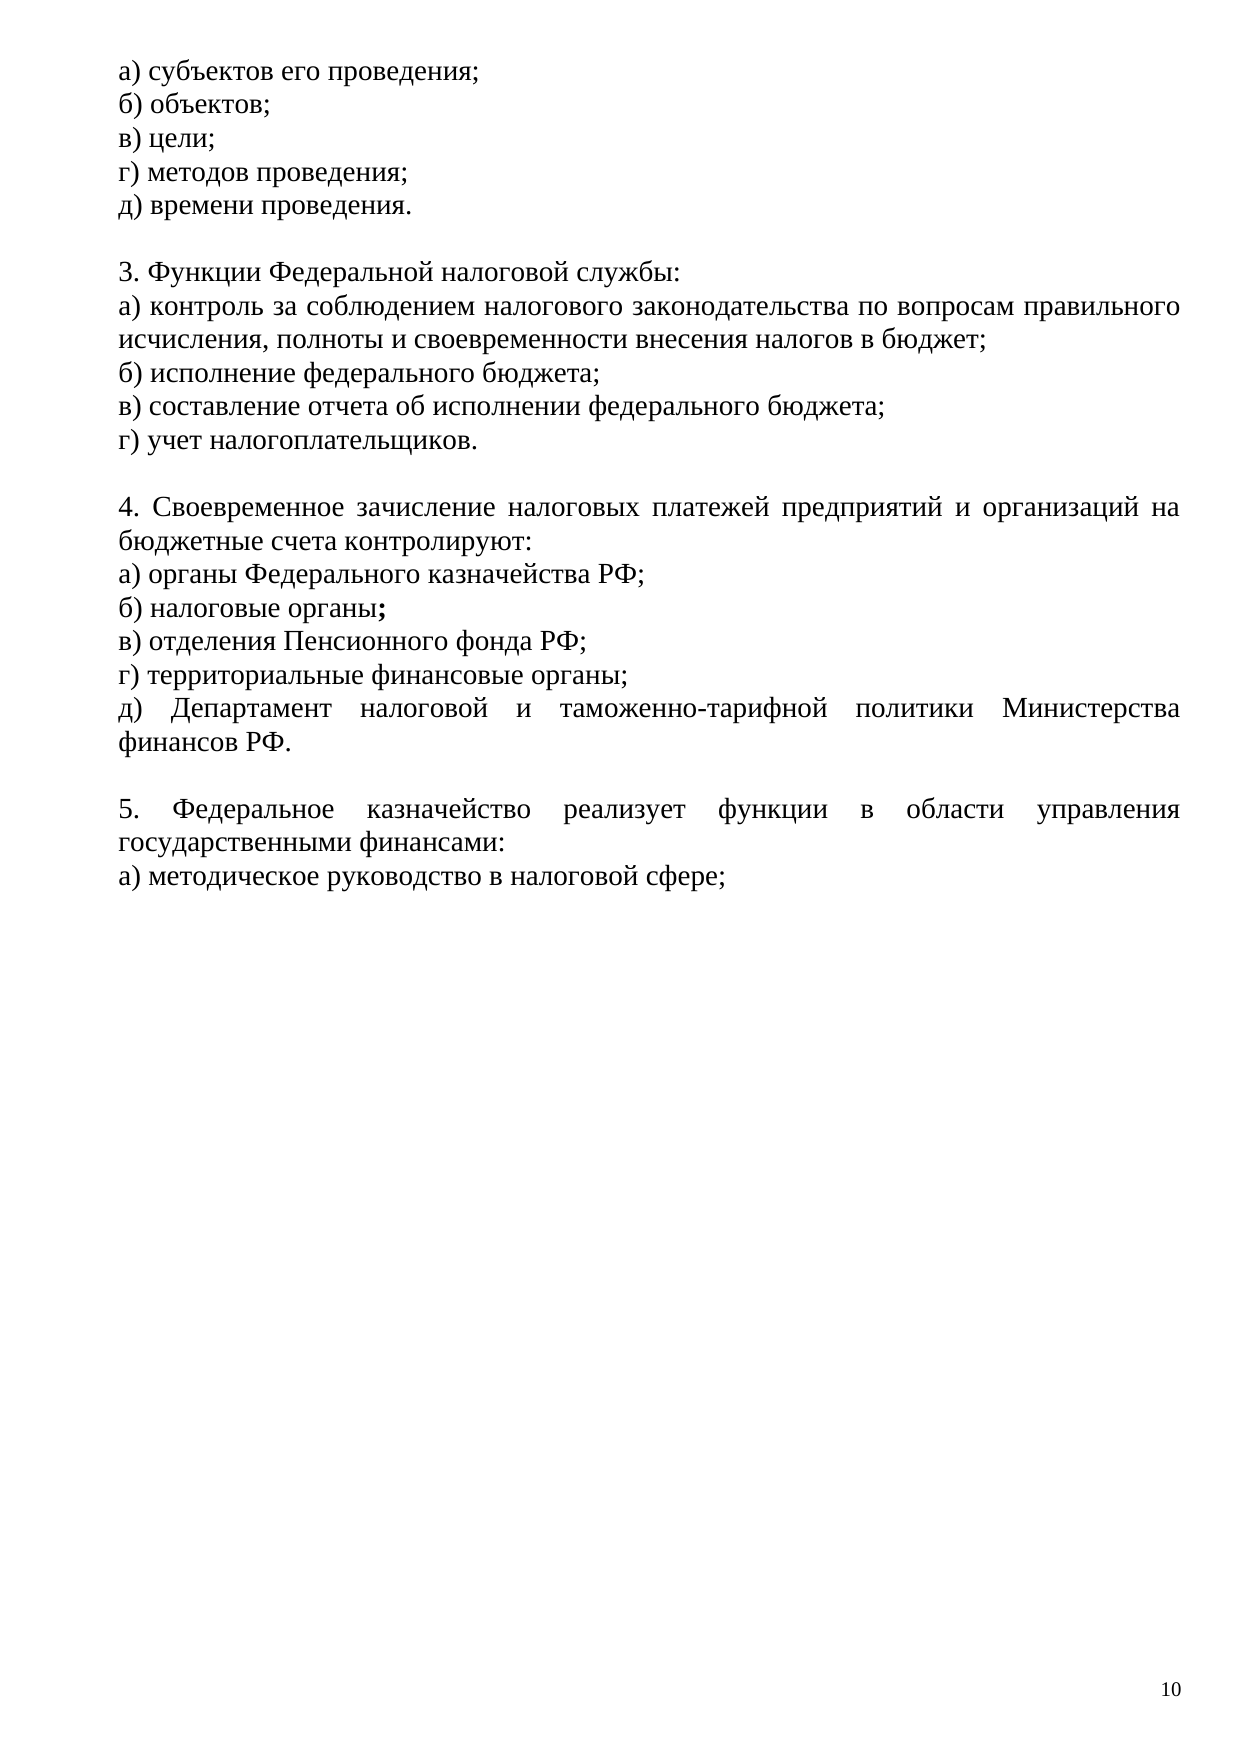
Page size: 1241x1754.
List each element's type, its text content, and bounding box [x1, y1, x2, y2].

text 4. Своевременное зачисление налоговых платежей предприятий и организаций на бюджетные счета контролируют: [118, 489, 1181, 556]
text в) составление отчета об исполнении федерального бюджета; [118, 388, 1181, 422]
text г) территориальные финансовые органы; [118, 657, 1181, 690]
text а) органы Федерального казначейства РФ; [118, 556, 1181, 590]
text г) методов проведения; [118, 154, 1181, 187]
text в) отделения Пенсионного фонда РФ; [118, 623, 1181, 657]
text а) методическое руководство в налоговой сфере; [118, 858, 1181, 892]
text а) субъектов его проведения; [118, 53, 1181, 87]
text д) времени проведения. [118, 187, 1181, 221]
text б) объектов; [118, 87, 1181, 120]
text б) исполнение федерального бюджета; [118, 355, 1181, 388]
text 3. Функции Федеральной налоговой службы: [118, 254, 1181, 288]
text д) Департамент налоговой и таможенно-тарифной политики Министерства финансов РФ. [118, 690, 1181, 757]
text г) учет налогоплательщиков. [118, 422, 1181, 456]
text а) контроль за соблюдением налогового законодательства по вопросам правильного исчисления, полноты и своевременности внесения налогов в бюджет; [118, 288, 1181, 355]
text б) налоговые органы; [118, 590, 1181, 623]
text 5. Федеральное казначейство реализует функции в области управления государственными финансами: [118, 791, 1181, 858]
text в) цели; [118, 120, 1181, 154]
